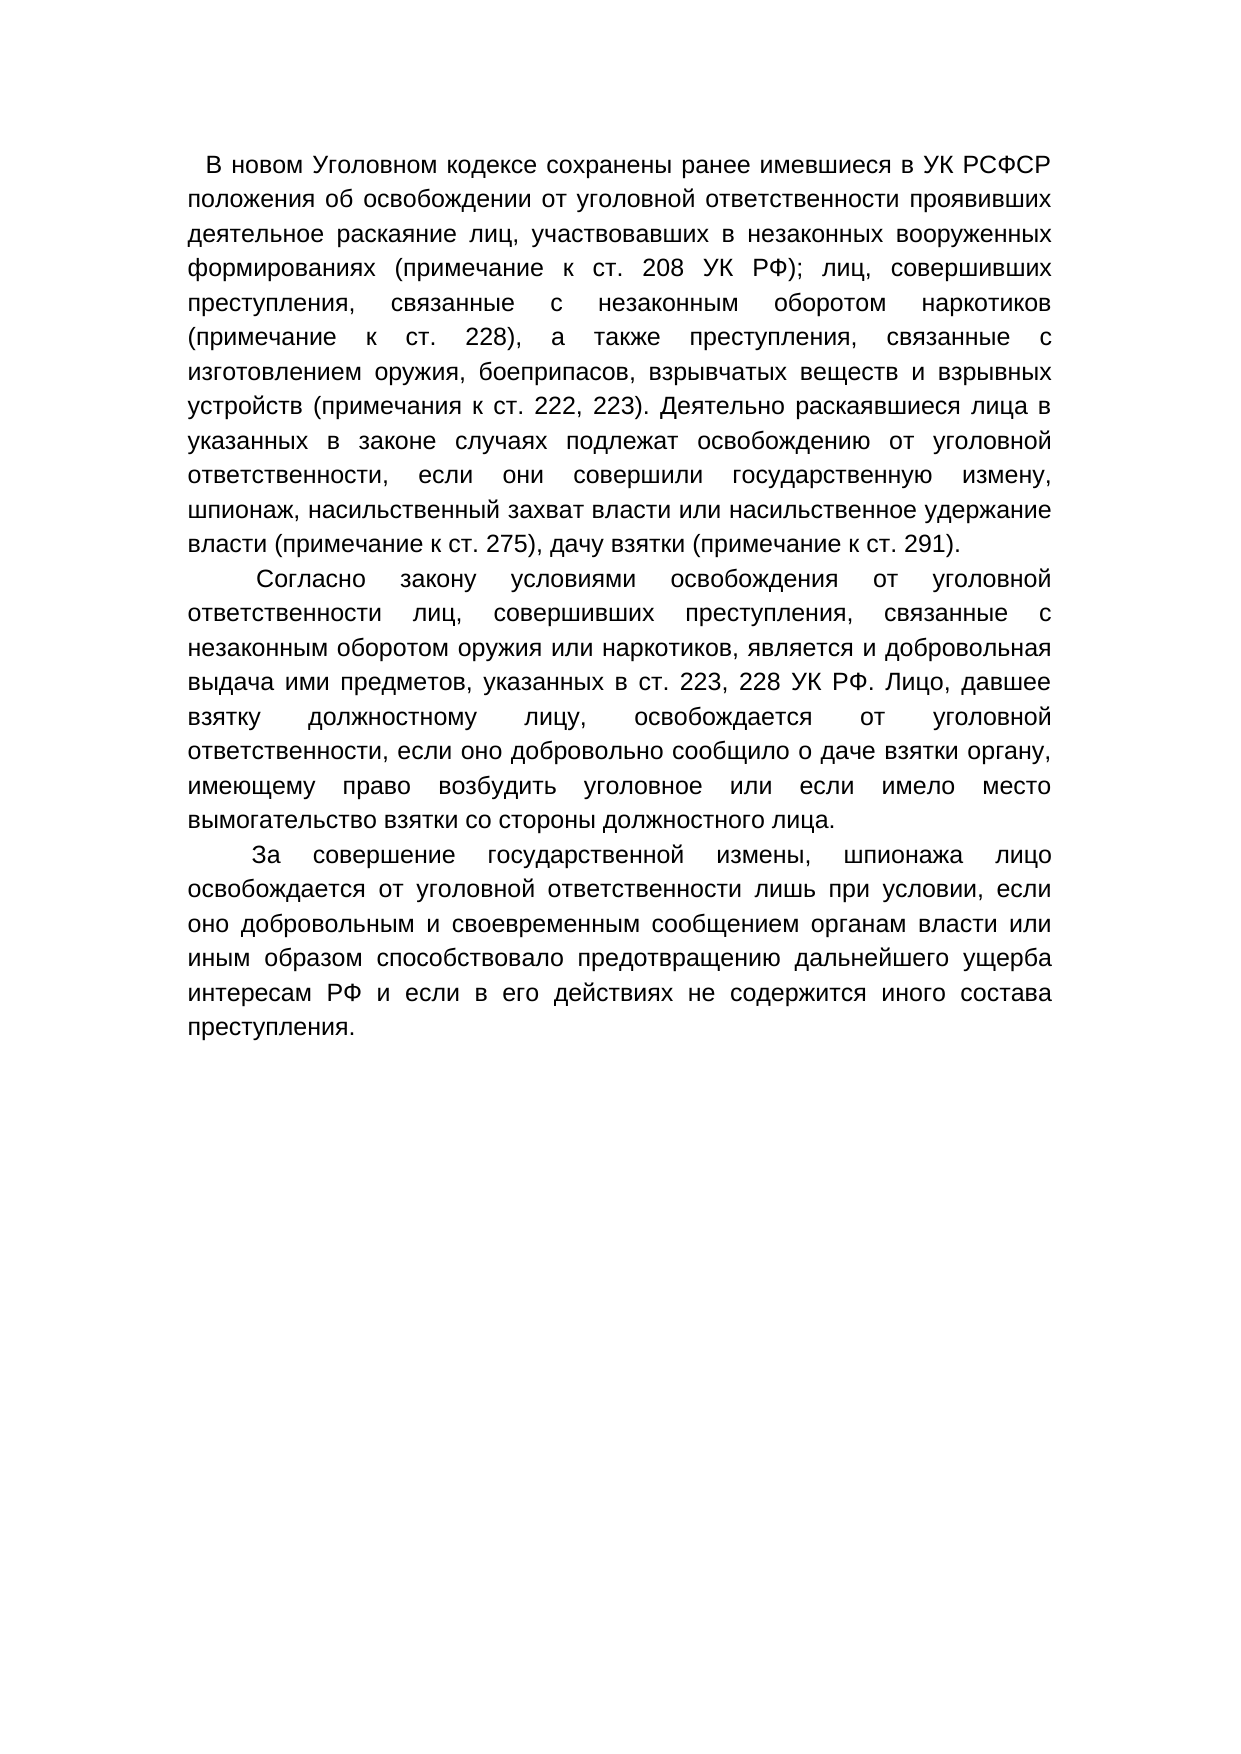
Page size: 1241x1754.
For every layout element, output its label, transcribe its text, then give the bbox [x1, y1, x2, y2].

text За совершение государственной измены, шпионажа лицо освобождается от уголовной ответственности лишь при условии, если оно добровольным и своевременным сообщением органам власти или иным образом способствовало предотвращению дальнейшего ущерба интересам РФ и если в его действиях не содержится иного состава преступления. [187, 839, 1053, 1041]
text Согласно закону условиями освобождения от уголовной ответственности лиц, совершивших преступления, связанные с незаконным оборотом оружия или наркотиков, является и добровольная выдача ими предметов, указанных в ст. 223, 228 УК РФ. Лицо, давшее взятку должностному лицу, освобождается от уголовной ответственности, если оно добровольно сообщило о даче взятки органу, имеющему право возбудить уголовное или если имело место вымогательство взятки со стороны должностного лица. [187, 564, 1053, 834]
text В новом Уголовном кодексе сохранены ранее имевшиеся в УК РСФСР положения об освобождении от уголовной ответственности проявивших деятельное раскаяние лиц, участвовавших в незаконных вооруженных формированиях (примечание к ст. 208 УК РФ); лиц, совершивших преступления, связанные с незаконным оборотом наркотиков (примечание к ст. 228), а также преступления, связанные с изготовлением оружия, боеприпасов, взрывчатых веществ и взрывных устройств (примечания к ст. 222, 223). Деятельно раскаявшиеся лица в указанных в законе случаях подлежат освобождению от уголовной ответственности, если они совершили государственную измену, шпионаж, насильственный захват власти или насильственное удержание власти (примечание к ст. 275), дачу взятки (примечание к ст. 291). [187, 150, 1053, 558]
